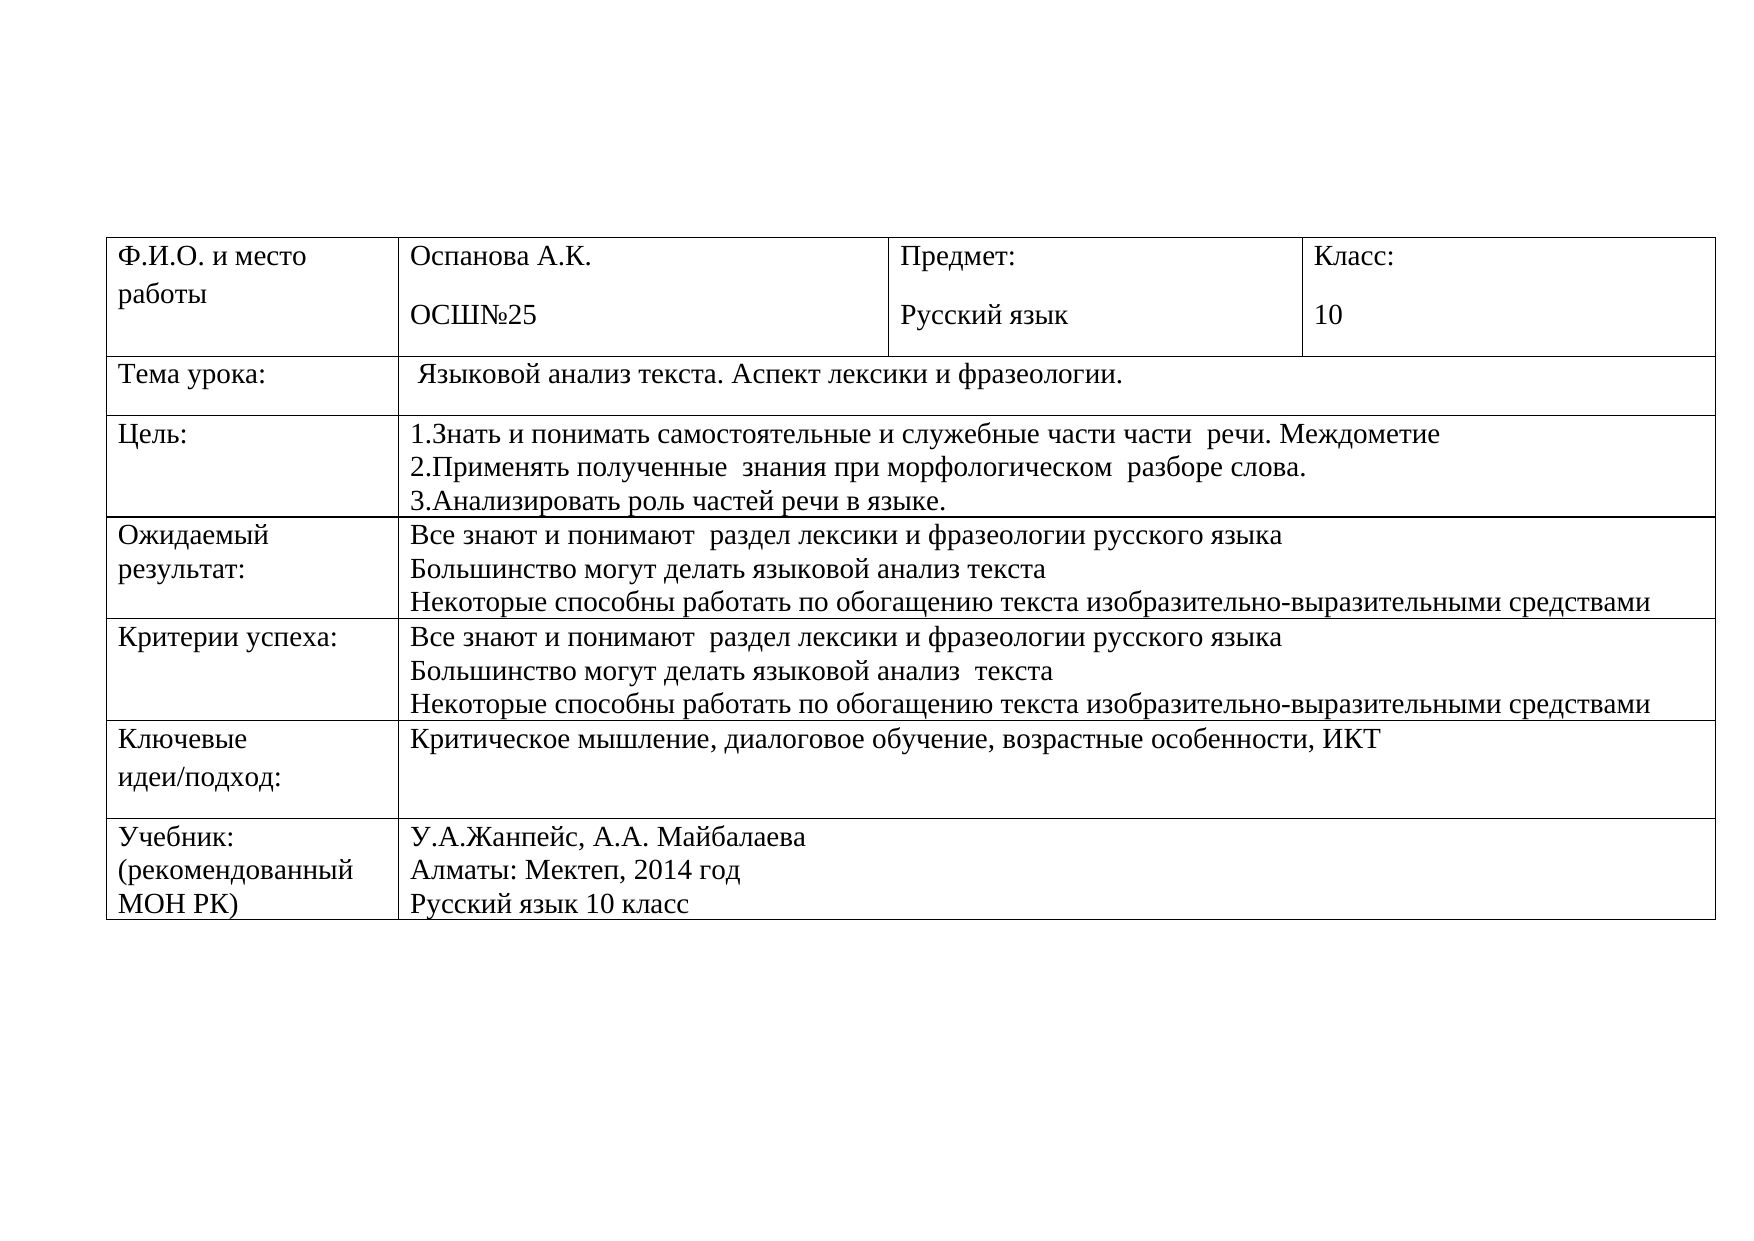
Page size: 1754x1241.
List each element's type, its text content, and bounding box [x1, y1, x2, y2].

table_header Ф.И.О. и место работы [107, 238, 398, 356]
table_cell Ожидаемый результат: [107, 518, 398, 618]
table_cell У.А.Жанпейс, А.А. Майбалаева Алматы: Мектеп, 2014 год Русский язык 10 класс [399, 819, 1715, 919]
table_cell Все знают и понимают раздел лексики и фразеологии русского языка Большинство могут делать языковой анализ текста Некоторые способны работать по обогащению текста изобразительно-выразительными средствами [399, 619, 1715, 720]
table_cell Критическое мышление, диалоговое обучение, возрастные особенности, ИКТ [399, 721, 1715, 818]
table_header Класс: 10 [1303, 238, 1715, 356]
table_header Оспанова А.К. ОСШ№25 [399, 238, 888, 356]
table_cell Все знают и понимают раздел лексики и фразеологии русского языка Большинство могут делать языковой анализ текста Некоторые способны работать по обогащению текста изобразительно-выразительными средствами [399, 518, 1715, 618]
table_cell Учебник: (рекомендованный МОН РК) [107, 819, 398, 919]
table_cell Тема урока: [107, 357, 398, 415]
table_cell Ключевые идеи/подход: [107, 721, 398, 818]
table_cell Критерии успеха: [107, 619, 398, 720]
table_cell Цель: [107, 416, 398, 516]
table_header Предмет: Русский язык [889, 238, 1302, 356]
table_cell 1.Знать и понимать самостоятельные и служебные части части речи. Междометие 2.Применять полученные знания при морфологическом разборе слова. 3.Анализировать роль частей речи в языке. [399, 416, 1715, 516]
table_cell Языковой анализ текста. Аспект лексики и фразеологии. [399, 357, 1715, 415]
